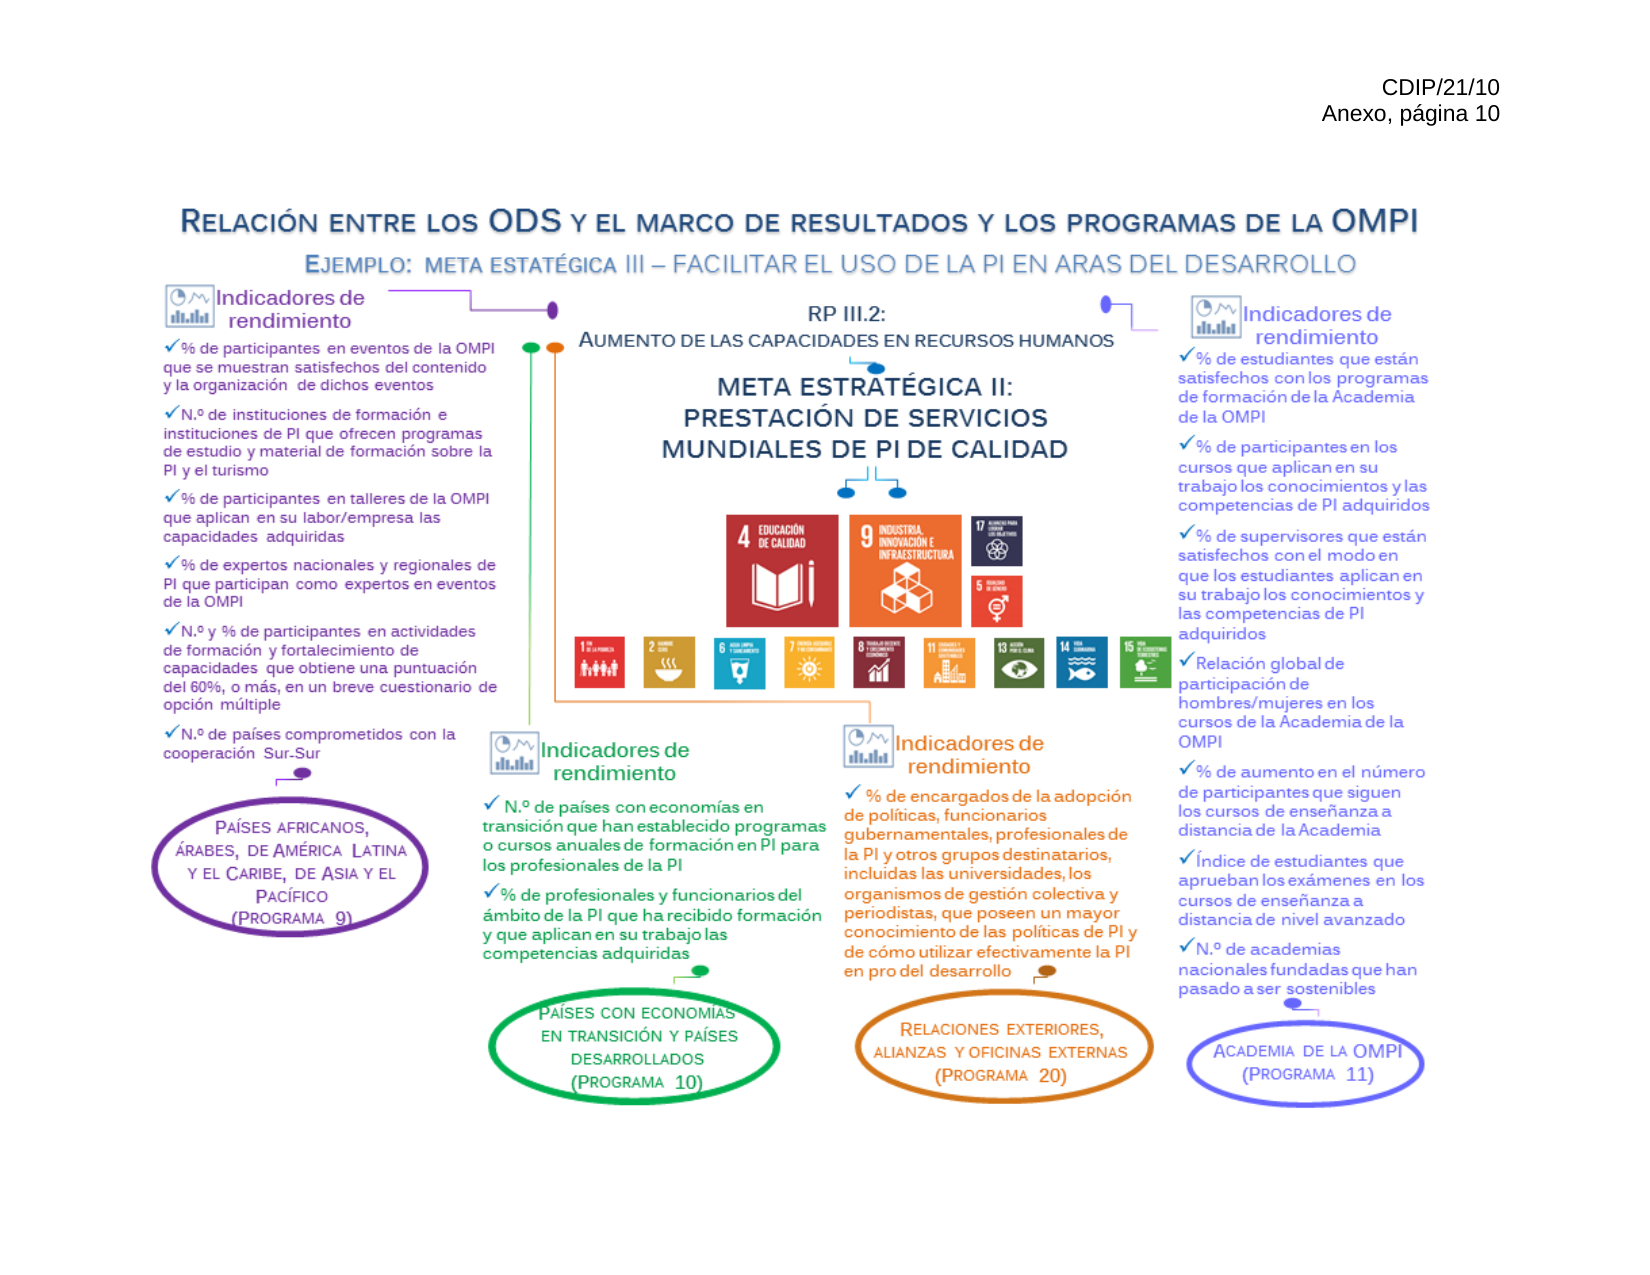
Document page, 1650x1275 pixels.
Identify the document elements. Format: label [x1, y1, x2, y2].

picture [150, 152, 1449, 1125]
